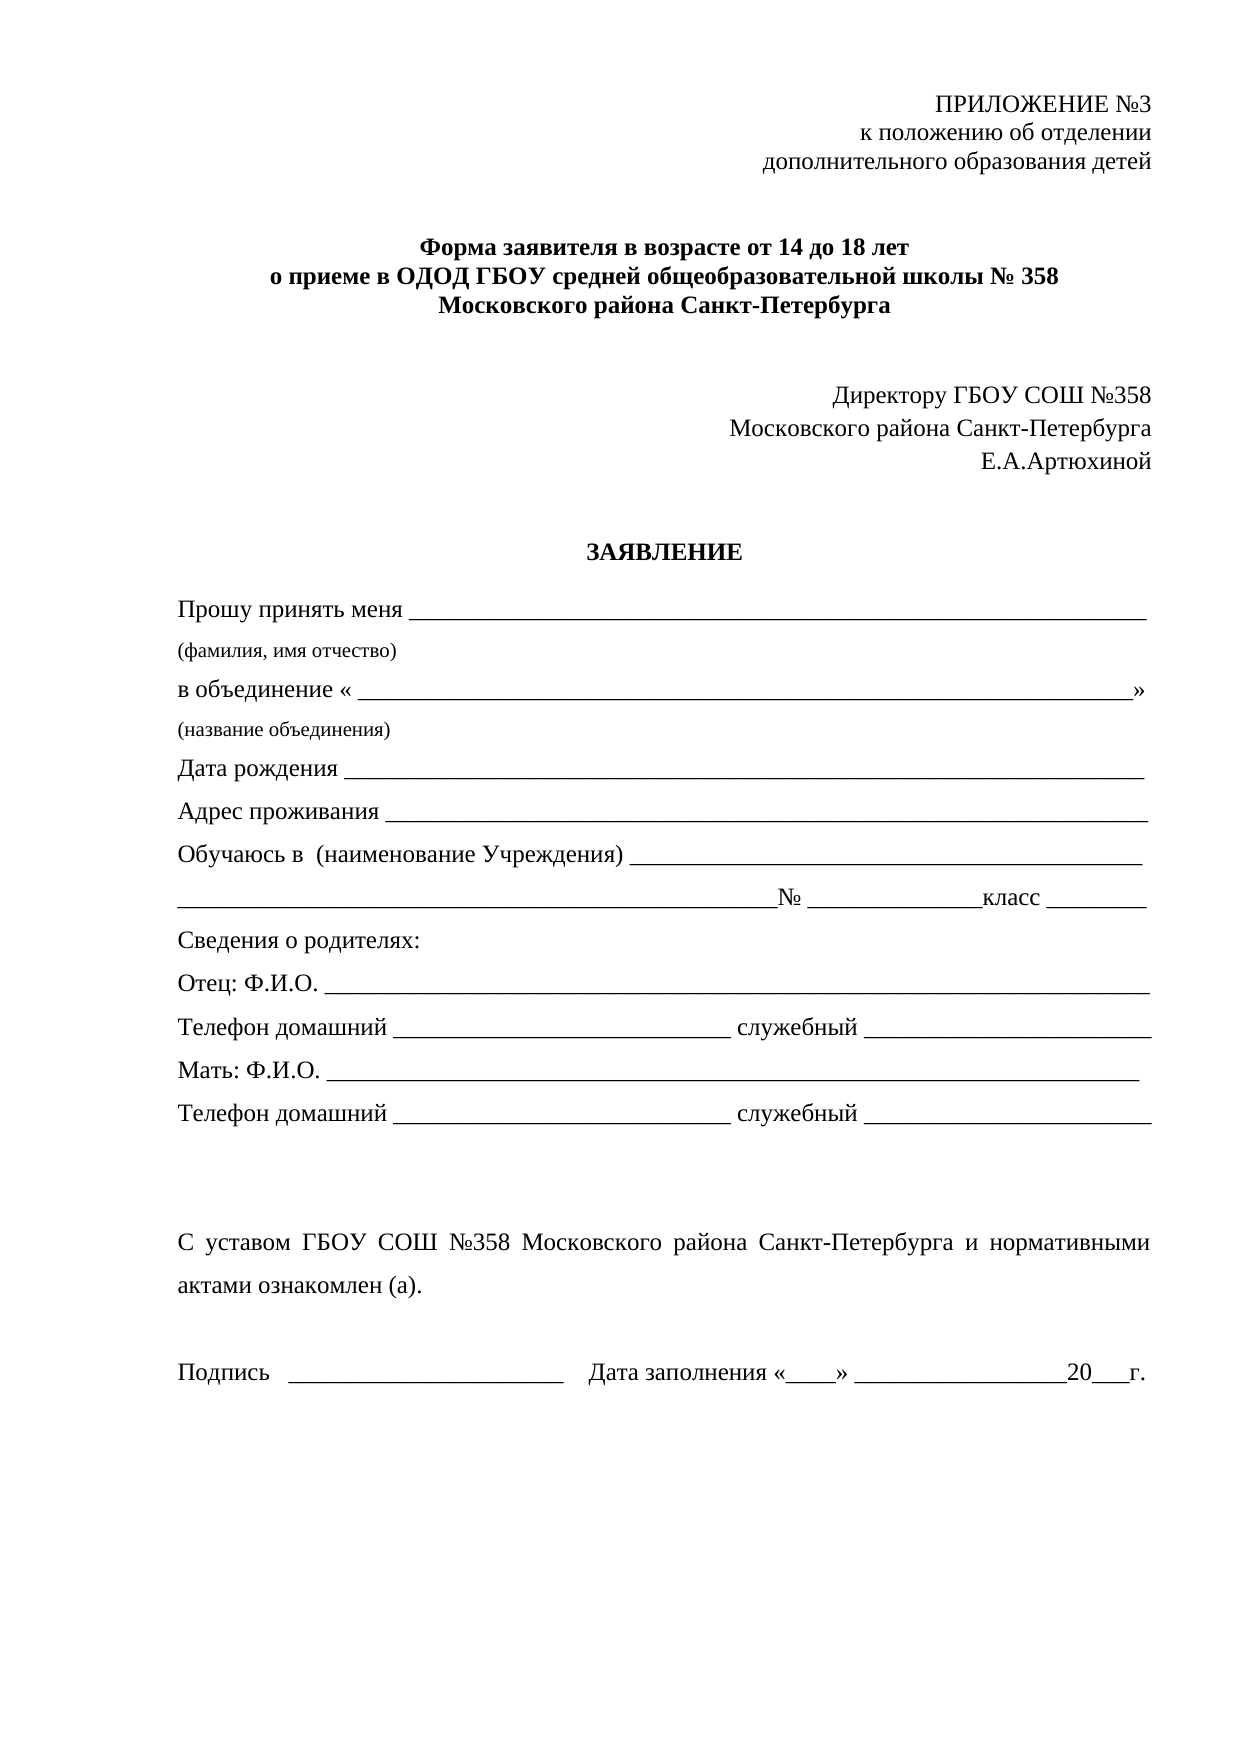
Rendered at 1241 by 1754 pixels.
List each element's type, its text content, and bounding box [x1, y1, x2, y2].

text Директору ГБОУ СОШ №358 [177, 380, 1152, 409]
text Сведения о родителях: [177, 925, 1152, 954]
text ПРИЛОЖЕНИЕ №3 [177, 89, 1152, 117]
text Московского района Санкт-Петербурга [177, 413, 1152, 442]
text Е.А.Артюхиной [177, 446, 1152, 475]
text Телефон домашний ___________________________ служебный _______________________ [177, 1098, 1152, 1127]
text Обучаюсь в (наименование Учреждения) _________________________________________ [177, 839, 1152, 868]
text Подпись ______________________ Дата заполнения «____» _________________20___г. [177, 1357, 1152, 1385]
text о приеме в ОДОД ГБОУ средней общеобразовательной школы № 358 [177, 261, 1152, 290]
text дополнительного образования детей [177, 146, 1152, 175]
text ________________________________________________№ ______________класс ________ [177, 882, 1152, 911]
text Отец: Ф.И.О. __________________________________________________________________ [177, 968, 1152, 997]
text Телефон домашний ___________________________ служебный _______________________ [177, 1012, 1152, 1040]
text (название объединения) [177, 717, 1152, 741]
text к положению об отделении [177, 117, 1152, 146]
text Форма заявителя в возрасте от 14 до 18 лет [177, 232, 1152, 261]
text Адрес проживания _____________________________________________________________ [177, 796, 1152, 825]
text Дата рождения ________________________________________________________________ [177, 753, 1152, 782]
text ЗАЯВЛЕНИЕ [177, 537, 1152, 566]
text С уставом ГБОУ СОШ №358 Московского района Санкт-Петербурга и нормативными актами ознакомлен (а). [177, 1227, 1152, 1299]
text в объединение « ______________________________________________________________» [177, 674, 1152, 702]
text Московского района Санкт-Петербурга [177, 290, 1152, 319]
text Мать: Ф.И.О. _________________________________________________________________ [177, 1055, 1152, 1083]
text (фамилия, имя отчество) [177, 638, 1152, 662]
text Прошу принять меня ___________________________________________________________ [177, 594, 1152, 623]
